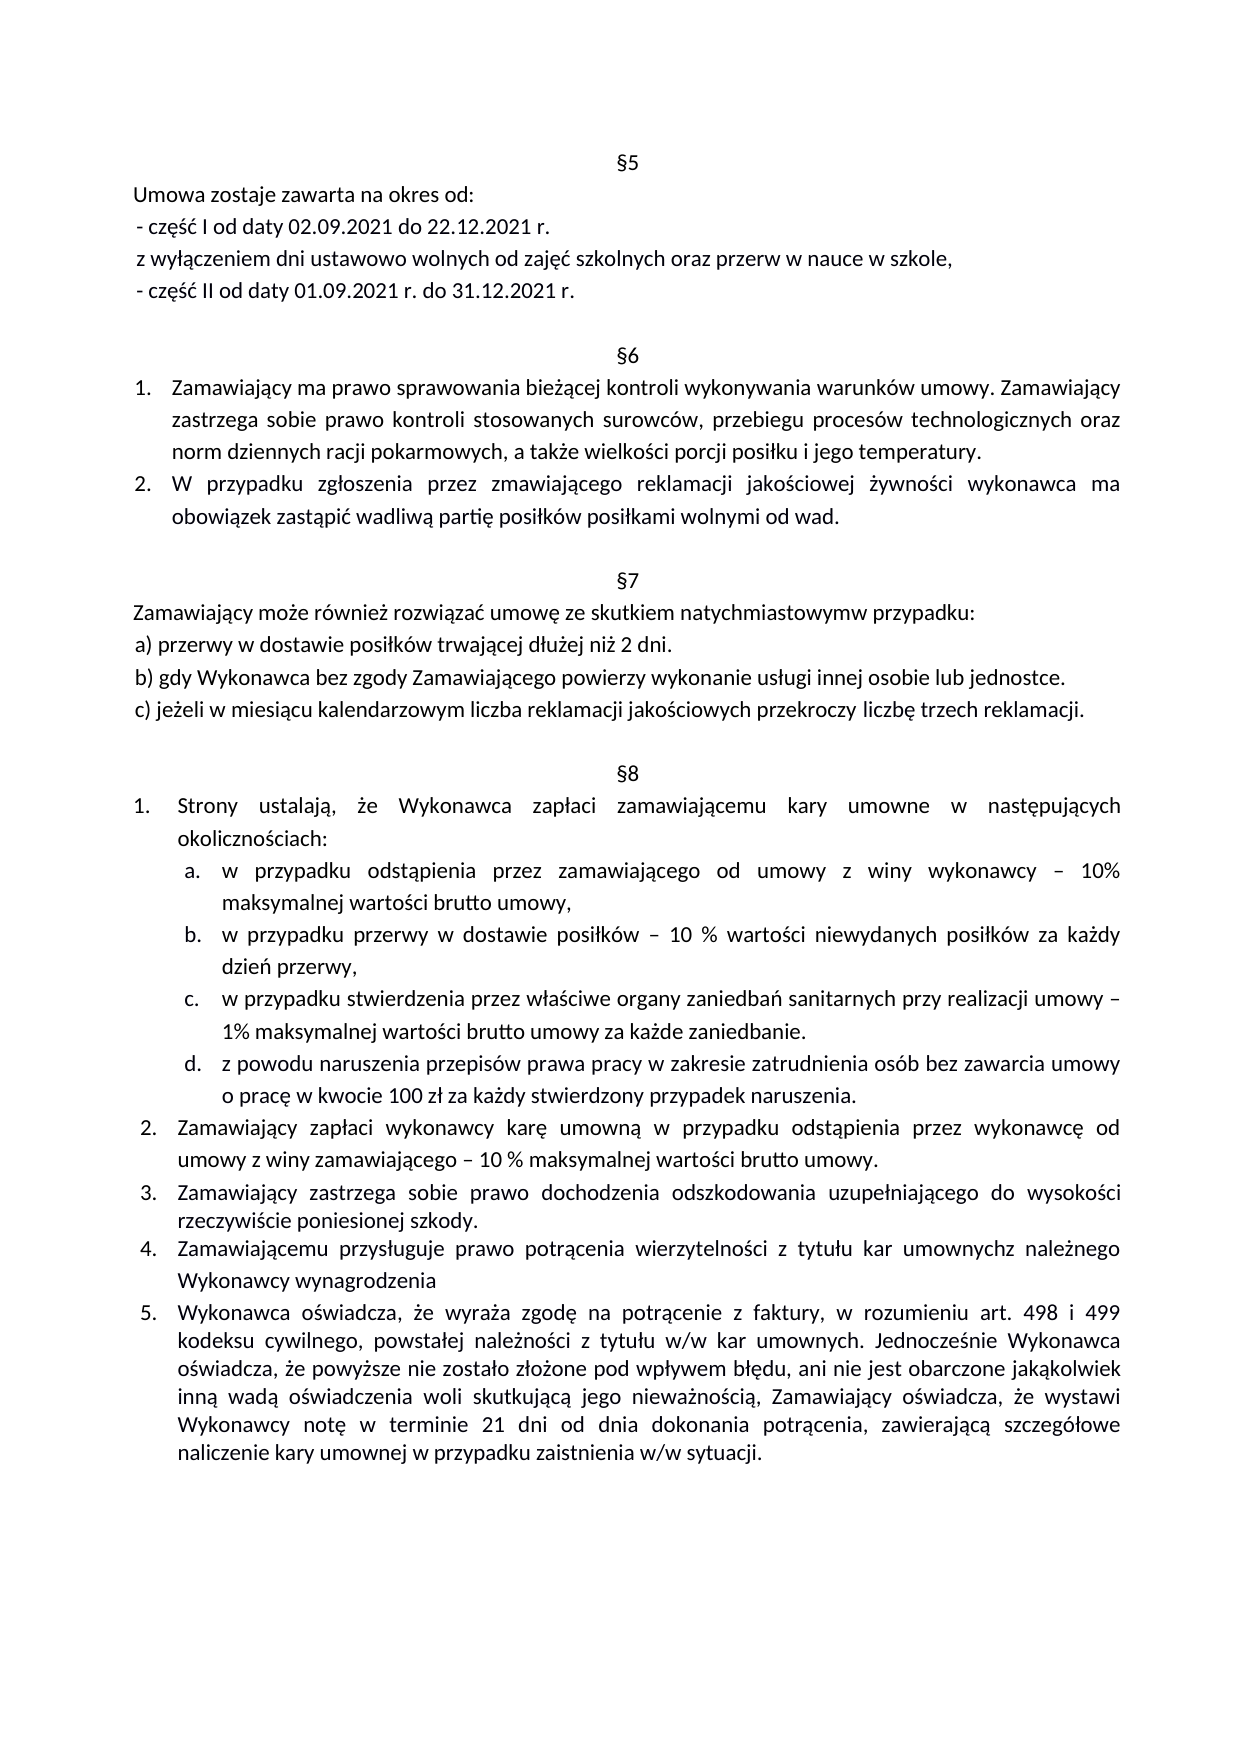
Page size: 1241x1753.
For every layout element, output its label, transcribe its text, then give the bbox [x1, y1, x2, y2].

list Zamawiający zapłaci wykonawcy karę umowną w przypadku odstąpienia przez wykonawcę od umowy z winy zamawiającego – 10 % maksymalnej wartości brutto umowy. [140, 1113, 1122, 1173]
list Zamawiającemu przysługuje prawo potrącenia wierzytelności z tytułu kar umownychz należnego Wykonawcy wynagrodzenia [140, 1234, 1122, 1294]
list W przypadku zgłoszenia przez zmawiającego reklamacji jakościowej żywności wykonawca ma obowiązek zastąpić wadliwą partię posiłków posiłkami wolnymi od wad. [134, 469, 1122, 530]
text a) przerwy w dostawie posiłków trwającej dłużej niż 2 dni. [134, 631, 1122, 658]
list w przypadku przerwy w dostawie posiłków – 10 % wartości niewydanych posiłków za każdy dzień przerwy, [184, 920, 1122, 980]
list Zamawiający zastrzega sobie prawo dochodzenia odszkodowania uzupełniającego do wysokości rzeczywiście poniesionej szkody. [140, 1178, 1122, 1234]
text §8 [133, 759, 1122, 787]
text §7 [133, 566, 1122, 594]
text Umowa zostaje zawarta na okres od: [133, 180, 1122, 208]
text - część II od daty 01.09.2021 r. do 31.12.2021 r. [133, 276, 1122, 304]
text b) gdy Wykonawca bez zgody Zamawiającego powierzy wykonanie usługi innej osobie lub jednostce. [134, 663, 1122, 691]
text c) jeżeli w miesiącu kalendarzowym liczba reklamacji jakościowych przekroczy liczbę trzech reklamacji. [134, 695, 1122, 723]
list w przypadku odstąpienia przez zamawiającego od umowy z winy wykonawcy – 10% maksymalnej wartości brutto umowy, [184, 856, 1122, 916]
list Wykonawca oświadcza, że wyraża zgodę na potrącenie z faktury, w rozumieniu art. 498 i 499 kodeksu cywilnego, powstałej należności z tytułu w/w kar umownych. Jednocześnie Wykonawca oświadcza, że powyższe nie zostało złożone pod wpływem błędu, ani nie jest obarczone jakąkolwiek inną wadą oświadczenia woli skutkującą jego nieważnością, Zamawiający oświadcza, że wystawi Wykonawcy notę w terminie 21 dni od dnia dokonania potrącenia, zawierającą szczegółowe naliczenie kary umownej w przypadku zaistnienia w/w sytuacji. [140, 1298, 1122, 1466]
text z wyłączeniem dni ustawowo wolnych od zajęć szkolnych oraz przerw w nauce w szkole, [133, 244, 1122, 272]
list z powodu naruszenia przepisów prawa pracy w zakresie zatrudnienia osób bez zawarcia umowy o pracę w kwocie 100 zł za każdy stwierdzony przypadek naruszenia. [184, 1049, 1122, 1109]
text Zamawiający może również rozwiązać umowę ze skutkiem natychmiastowymw przypadku: [133, 598, 1122, 626]
list Zamawiający ma prawo sprawowania bieżącej kontroli wykonywania warunków umowy. Zamawiający zastrzega sobie prawo kontroli stosowanych surowców, przebiegu procesów technologicznych oraz norm dziennych racji pokarmowych, a także wielkości porcji posiłku i jego temperatury. [134, 373, 1122, 465]
text - część I od daty 02.09.2021 do 22.12.2021 r. [136, 212, 1122, 240]
list w przypadku stwierdzenia przez właściwe organy zaniedbań sanitarnych przy realizacji umowy – 1% maksymalnej wartości brutto umowy za każde zaniedbanie. [184, 984, 1122, 1045]
text §5 [133, 148, 1122, 176]
text §6 [133, 341, 1122, 369]
list Strony ustalają, że Wykonawca zapłaci zamawiającemu kary umowne w następujących okolicznościach: [133, 791, 1122, 852]
